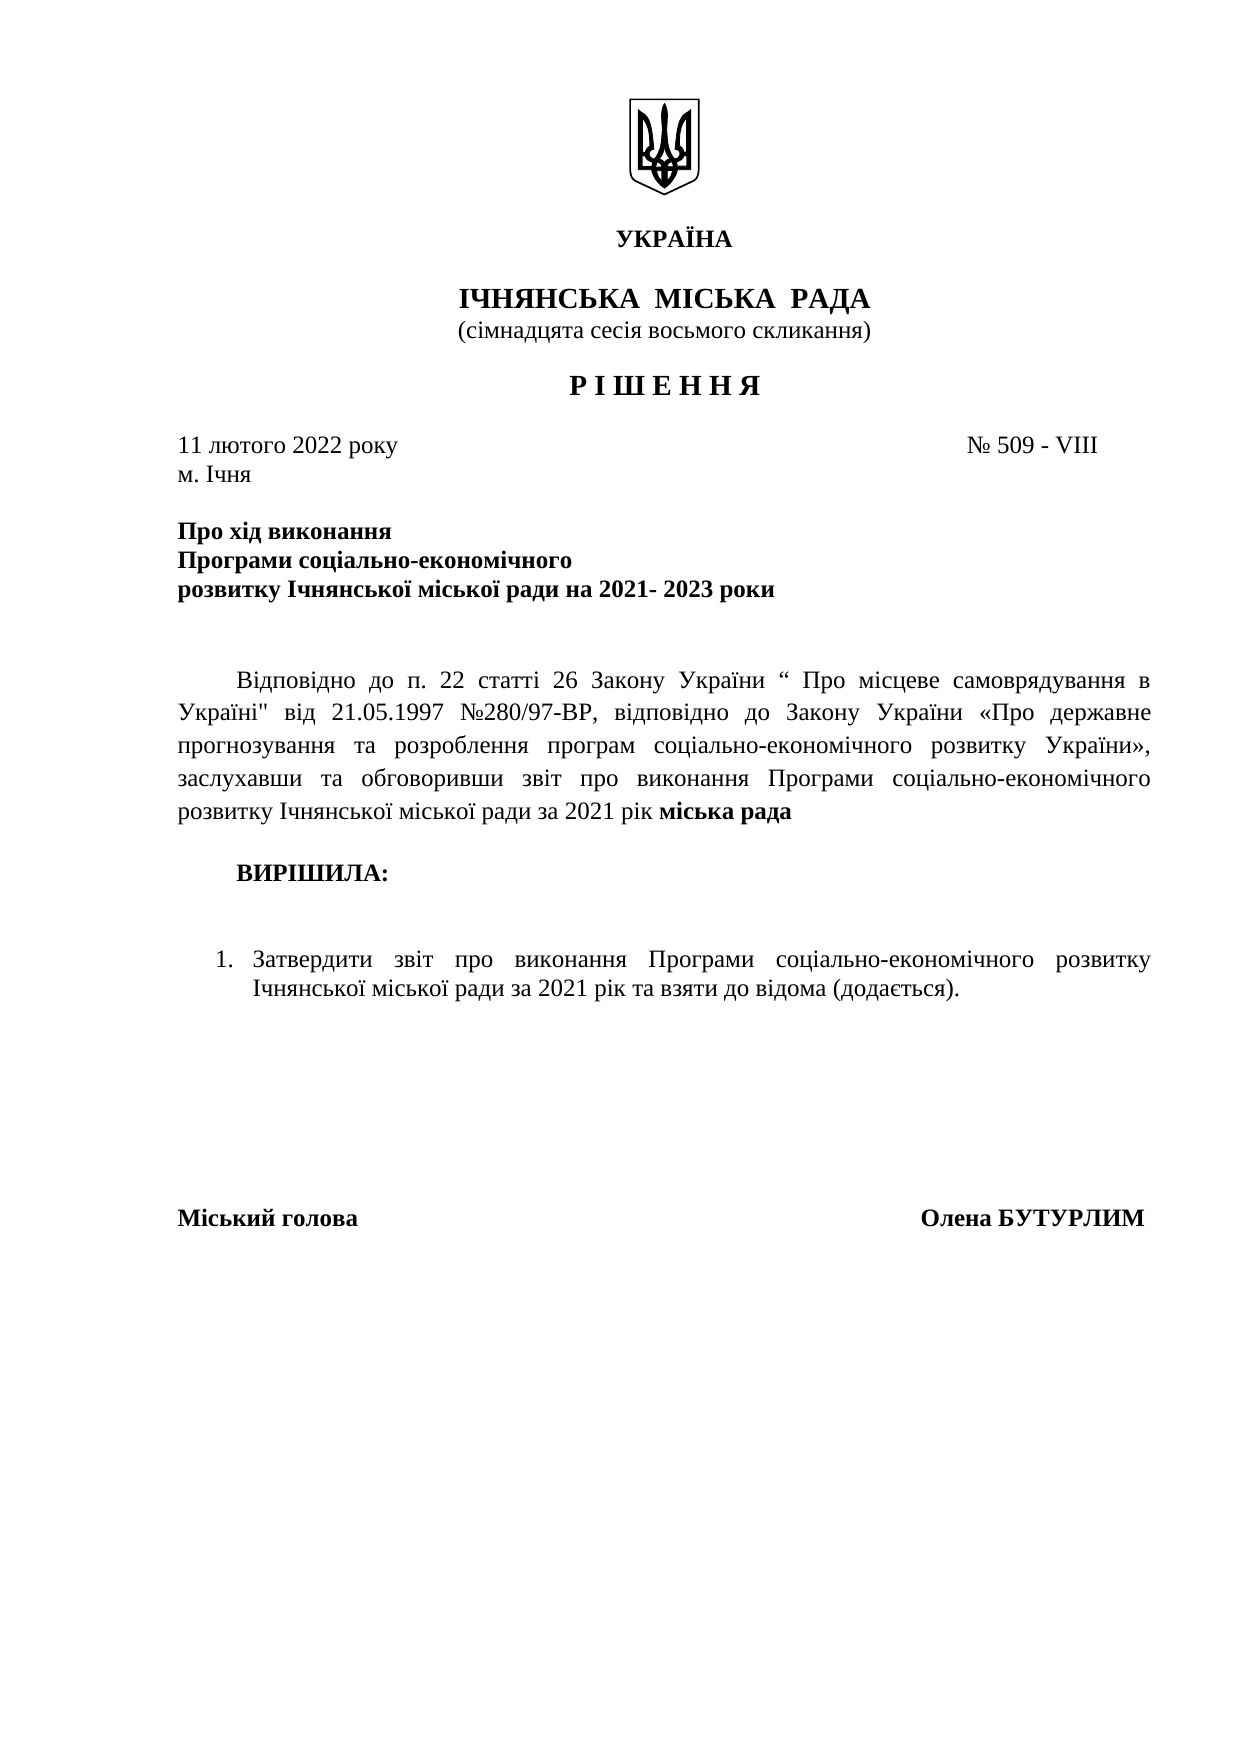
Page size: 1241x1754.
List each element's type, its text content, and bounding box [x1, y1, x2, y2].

text ІЧНЯНСЬКА МІСЬКА РАДА [177, 282, 1152, 315]
text УКРАЇНА [177, 224, 1152, 253]
text ВИРІШИЛА: [177, 854, 1152, 887]
text Програми соціально-економічного [177, 545, 1148, 574]
text Про хід виконання [177, 516, 1148, 545]
text Р І Ш Е Н Н Я [177, 368, 1152, 401]
text Міський голова Олена БУТУРЛИМ [177, 1203, 1152, 1232]
text (сімнадцята сесія восьмого скликання) [177, 315, 1152, 344]
text розвитку Ічнянської міської ради на 2021- 2023 роки [177, 574, 1148, 603]
text 11 лютого 2022 року № 509 - VIII [177, 430, 1152, 459]
text Відповідно до п. 22 статті 26 Закону України “ Про місцеве самоврядування в Україні" від 21.05.1997 №280/97-ВР, відповідно до Закону України «Про державне прогнозування та розроблення програм соціально-економічного розвитку України», заслухавши та обговоривши звіт про виконання Програми соціально-економічного розвитку Ічнянської міської ради за 2021 рік міська рада [177, 661, 1152, 825]
list Затвердити звіт про виконання Програми соціально-економічного розвитку Ічнянської міської ради за 2021 рік та взяти до відома (додається). [215, 944, 1152, 1002]
text м. Ічня [177, 459, 1152, 488]
